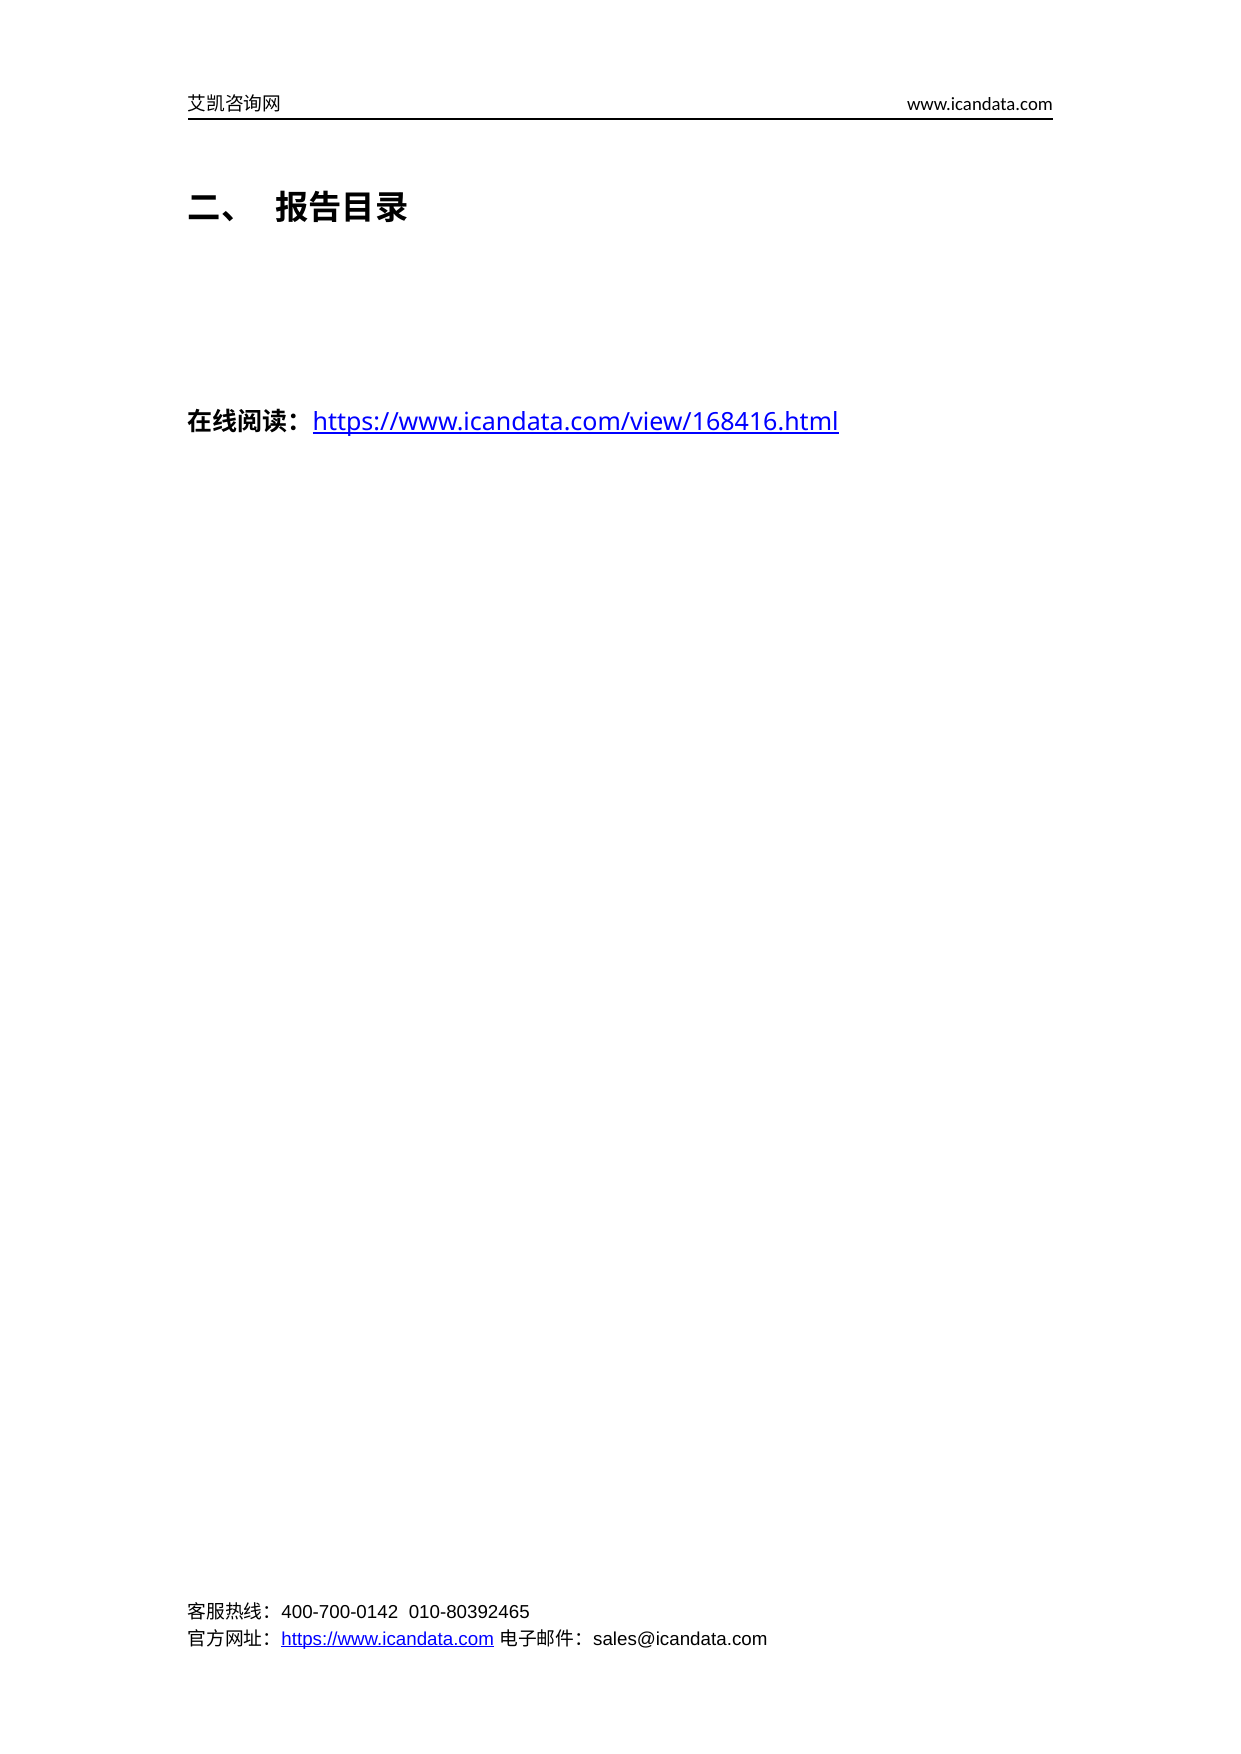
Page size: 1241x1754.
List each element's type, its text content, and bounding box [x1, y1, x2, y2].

text 在线阅读：https://www.icandata.com/view/168416.html [187, 387, 1053, 452]
subtitle 报告目录 [187, 172, 1053, 237]
